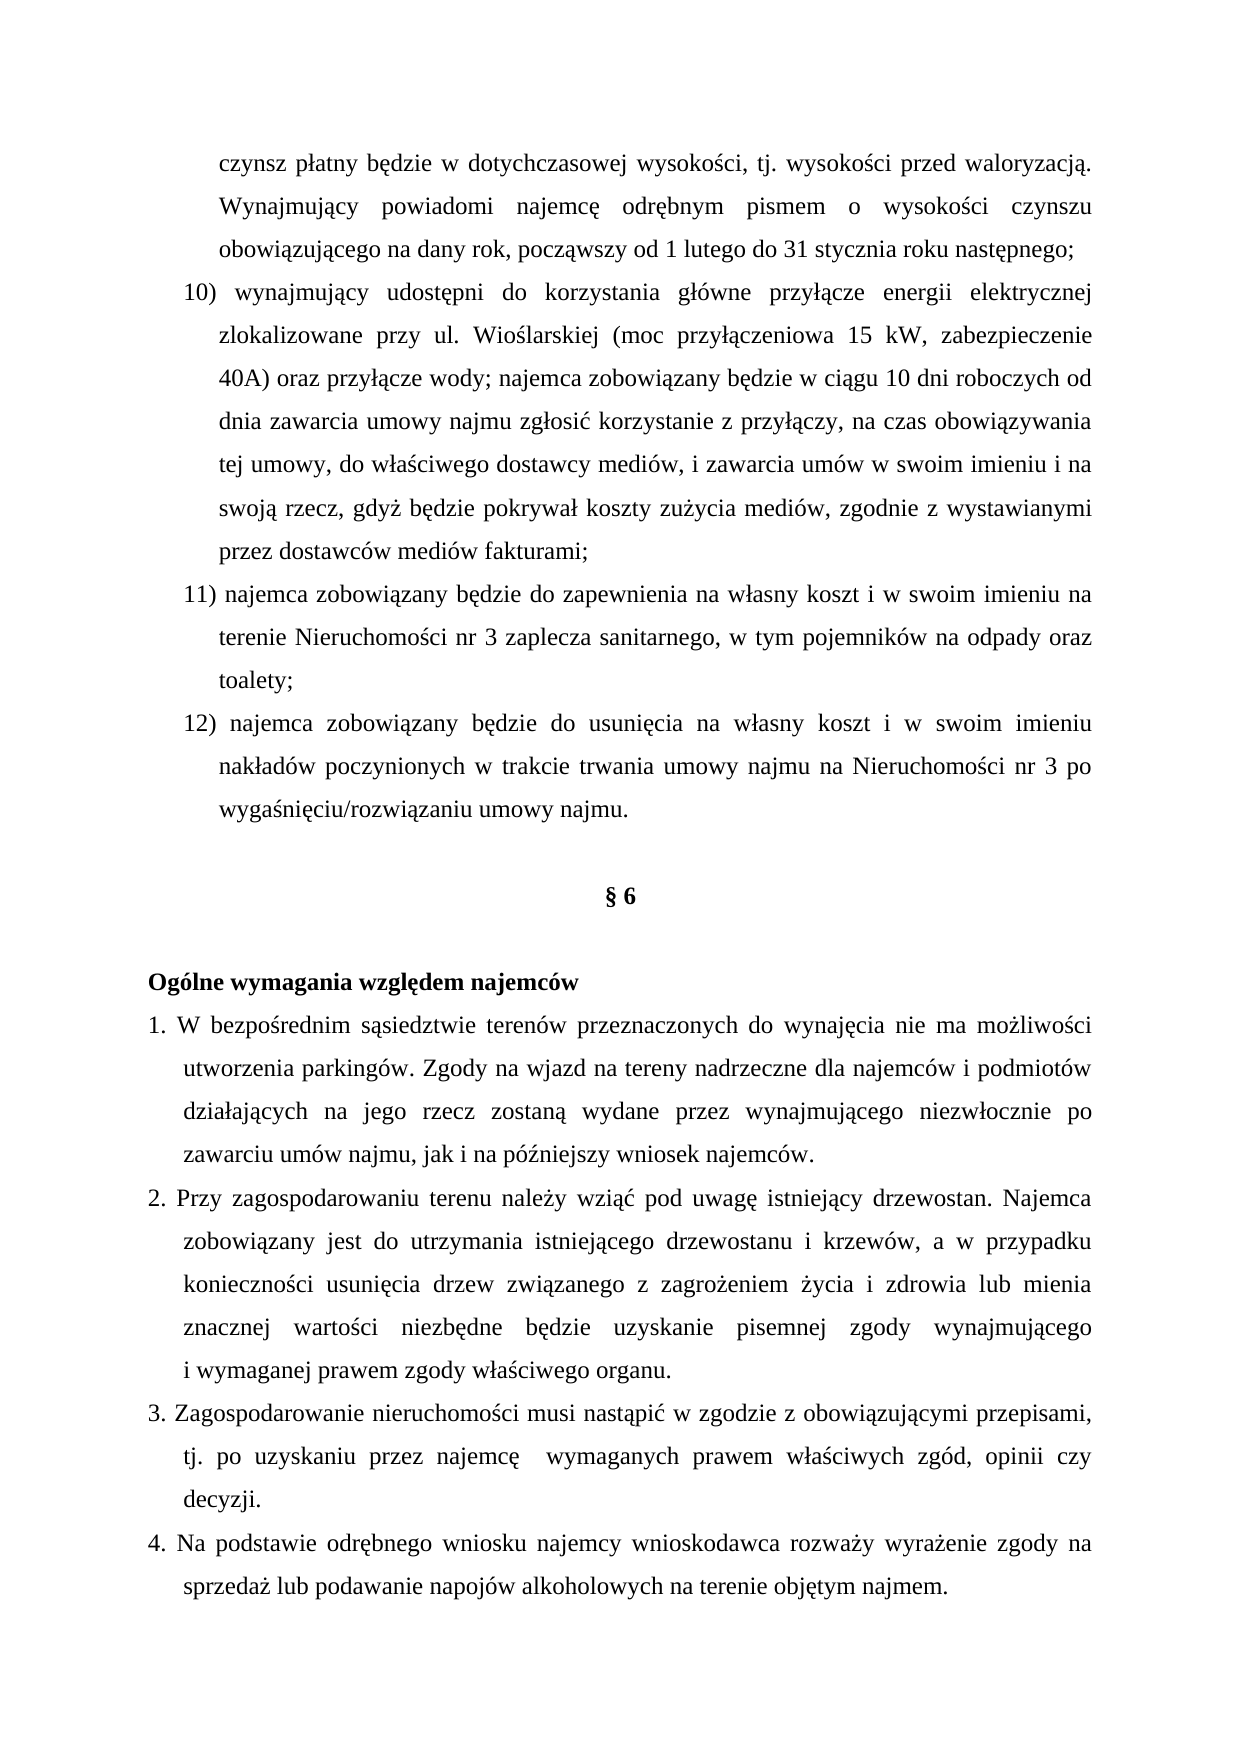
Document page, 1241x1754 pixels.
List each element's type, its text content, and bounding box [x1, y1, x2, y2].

text 11) najemca zobowiązany będzie do zapewnienia na własny koszt i w swoim imieniu na terenie Nieruchomości nr 3 zaplecza sanitarnego, w tym pojemników na odpady oraz toalety; [183, 579, 1093, 694]
text 1. W bezpośrednim sąsiedztwie terenów przeznaczonych do wynajęcia nie ma możliwości utworzenia parkingów. Zgody na wjazd na tereny nadrzeczne dla najemców i podmiotów działających na jego rzecz zostaną wydane przez wynajmującego niezwłocznie po zawarciu umów najmu, jak i na późniejszy wniosek najemców. [148, 1010, 1093, 1168]
text Ogólne wymagania względem najemców [148, 967, 1093, 996]
text § 6 [148, 881, 1093, 909]
text 2. Przy zagospodarowaniu terenu należy wziąć pod uwagę istniejący drzewostan. Najemca zobowiązany jest do utrzymania istniejącego drzewostanu i krzewów, a w przypadku konieczności usunięcia drzew związanego z zagrożeniem życia i zdrowia lub mienia znacznej wartości niezbędne będzie uzyskanie pisemnej zgody wynajmującego i wymaganej prawem zgody właściwego organu. [148, 1183, 1093, 1384]
text 3. Zagospodarowanie nieruchomości musi nastąpić w zgodzie z obowiązującymi przepisami, tj. po uzyskaniu przez najemcę wymaganych prawem właściwych zgód, opinii czy decyzji. [148, 1398, 1093, 1513]
text 10) wynajmujący udostępni do korzystania główne przyłącze energii elektrycznej zlokalizowane przy ul. Wioślarskiej (moc przyłączeniowa 15 kW, zabezpieczenie 40A) oraz przyłącze wody; najemca zobowiązany będzie w ciągu 10 dni roboczych od dnia zawarcia umowy najmu zgłosić korzystanie z przyłączy, na czas obowiązywania tej umowy, do właściwego dostawcy mediów, i zawarcia umów w swoim imieniu i na swoją rzecz, gdyż będzie pokrywał koszty zużycia mediów, zgodnie z wystawianymi przez dostawców mediów fakturami; [183, 277, 1093, 564]
text 4. Na podstawie odrębnego wniosku najemcy wnioskodawca rozważy wyrażenie zgody na sprzedaż lub podawanie napojów alkoholowych na terenie objętym najmem. [148, 1528, 1093, 1599]
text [183, 148, 1093, 263]
text 12) najemca zobowiązany będzie do usunięcia na własny koszt i w swoim imieniu nakładów poczynionych w trakcie trwania umowy najmu na Nieruchomości nr 3 po wygaśnięciu/rozwiązaniu umowy najmu. [183, 708, 1093, 823]
